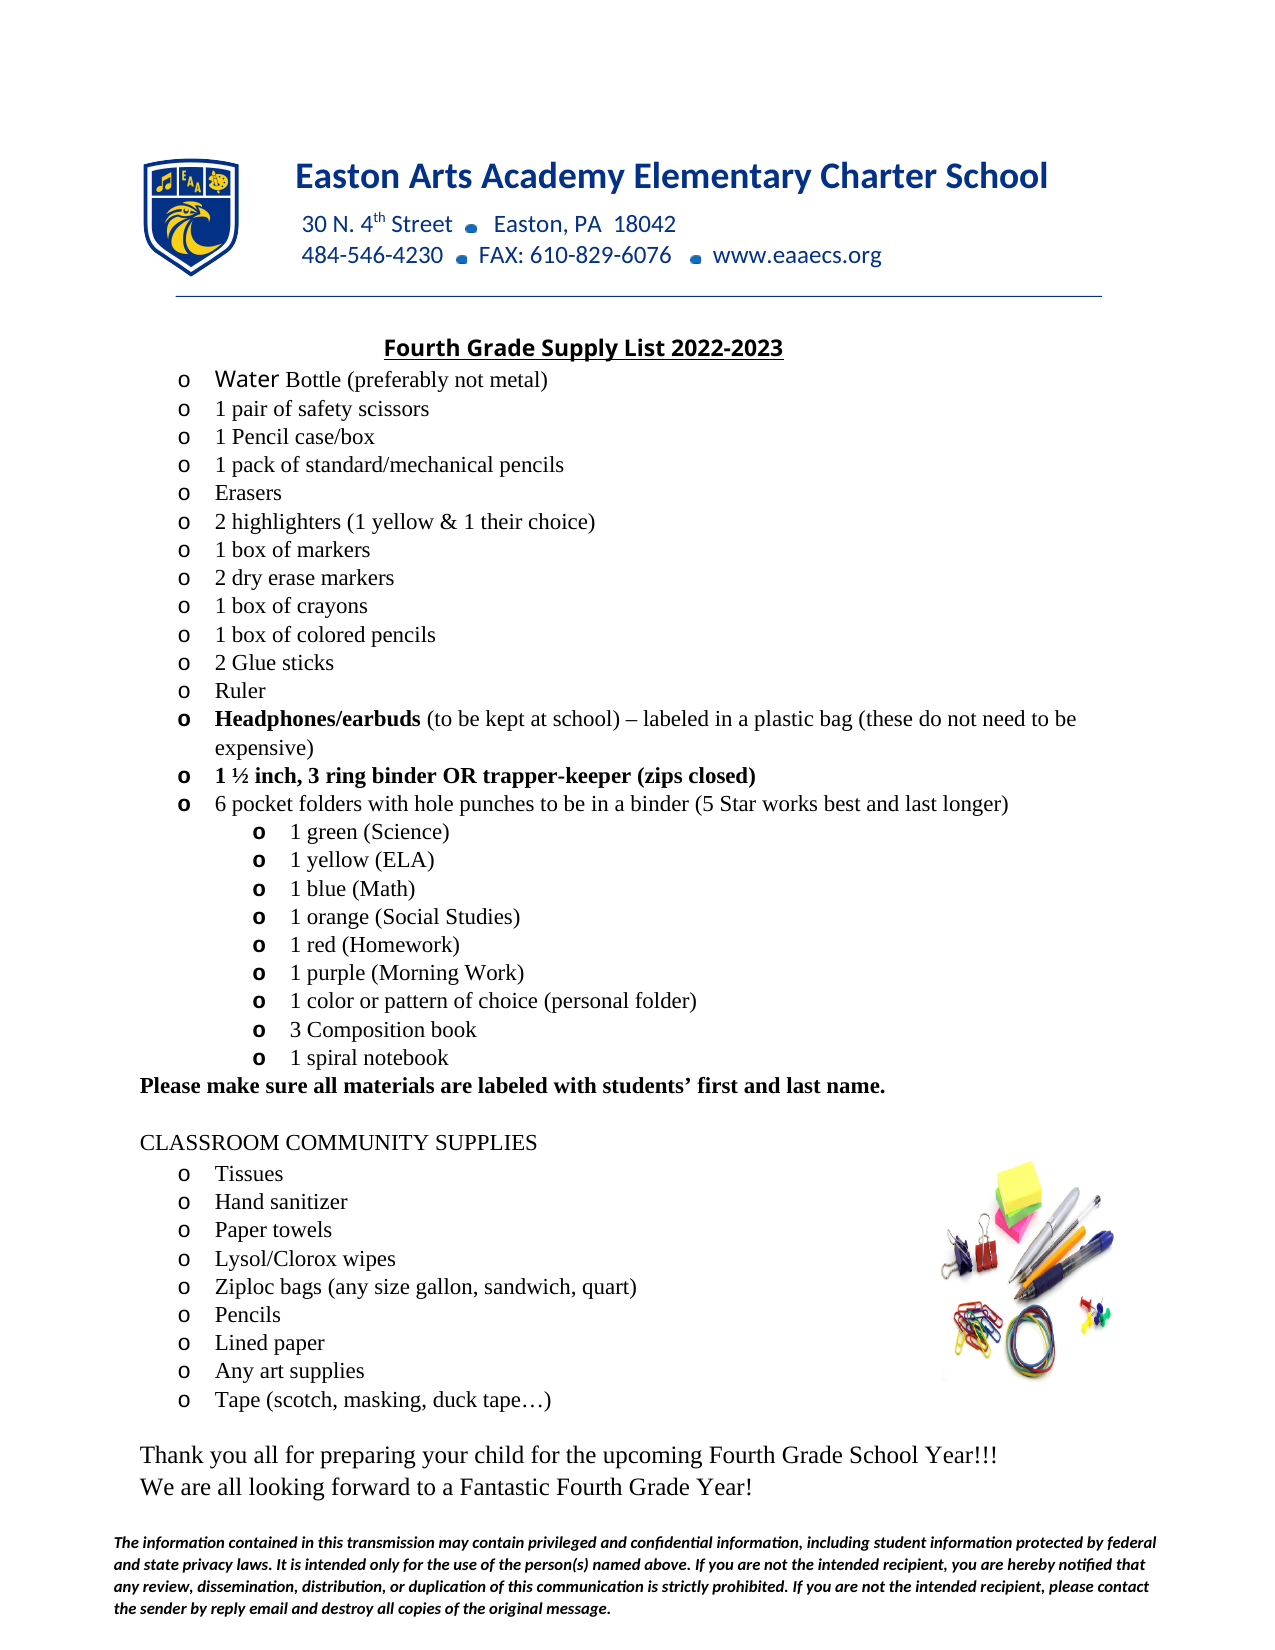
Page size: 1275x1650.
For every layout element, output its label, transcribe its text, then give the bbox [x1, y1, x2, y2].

list 1 yellow (ELA) [252, 845, 790, 873]
list Headphones/earbuds (to be kept at school) – labeled in a plastic bag (these do not need to be expensive) [177, 704, 790, 761]
list Hand sanitizer [177, 1187, 790, 1215]
list 1 box of crayons [177, 591, 790, 619]
list 1 color or pattern of choice (personal folder) [252, 986, 790, 1015]
list Erasers [177, 478, 790, 507]
list 1 Pencil case/box [177, 422, 790, 450]
list 1 box of markers [177, 535, 790, 563]
list Water Bottle (preferably not metal) [177, 365, 790, 394]
text We are all looking forward to a Fantastic Fourth Grade Year! [139, 1472, 773, 1501]
list 3 Composition book [252, 1015, 790, 1043]
list 1 orange (Social Studies) [252, 902, 790, 930]
list 1 spiral notebook [252, 1043, 790, 1071]
list 1 blue (Math) [252, 873, 790, 902]
list Lined paper [177, 1328, 790, 1356]
list Paper towels [177, 1215, 790, 1243]
list 1 green (Science) [252, 817, 790, 845]
text Fourth Grade Supply List 2022-2023 [139, 334, 790, 362]
list 1 ½ inch, 3 ring binder OR trapper-keeper (zips closed) [177, 761, 790, 789]
list Ruler [177, 676, 790, 704]
list 2 Glue sticks [177, 648, 790, 676]
list 2 highlighters (1 yellow & 1 their choice) [177, 507, 790, 535]
list Any art supplies [177, 1356, 790, 1385]
list Ziploc bags (any size gallon, sandwich, quart) [177, 1272, 790, 1300]
picture [139, 154, 243, 280]
list 6 pocket folders with hole punches to be in a binder (5 Star works best and last longer) [177, 789, 790, 817]
picture [941, 1138, 1120, 1382]
list 1 red (Homework) [252, 930, 790, 958]
list 1 pack of standard/mechanical pencils [177, 450, 790, 478]
list Pencils [177, 1300, 790, 1328]
text Please make sure all materials are labeled with students’ first and last name. [139, 1071, 790, 1099]
list 1 purple (Morning Work) [252, 958, 790, 986]
list Tissues [177, 1159, 790, 1187]
list 1 box of colored pencils [177, 619, 790, 648]
list Tape (scotch, masking, duck tape…) [177, 1385, 790, 1413]
text Thank you all for preparing your child for the upcoming Fourth Grade School Year!!! [139, 1441, 790, 1469]
text CLASSROOM COMMUNITY SUPPLIES [139, 1128, 790, 1156]
list 1 pair of safety scissors [177, 394, 790, 422]
list Lysol/Clorox wipes [177, 1243, 790, 1272]
list 2 dry erase markers [177, 563, 790, 591]
